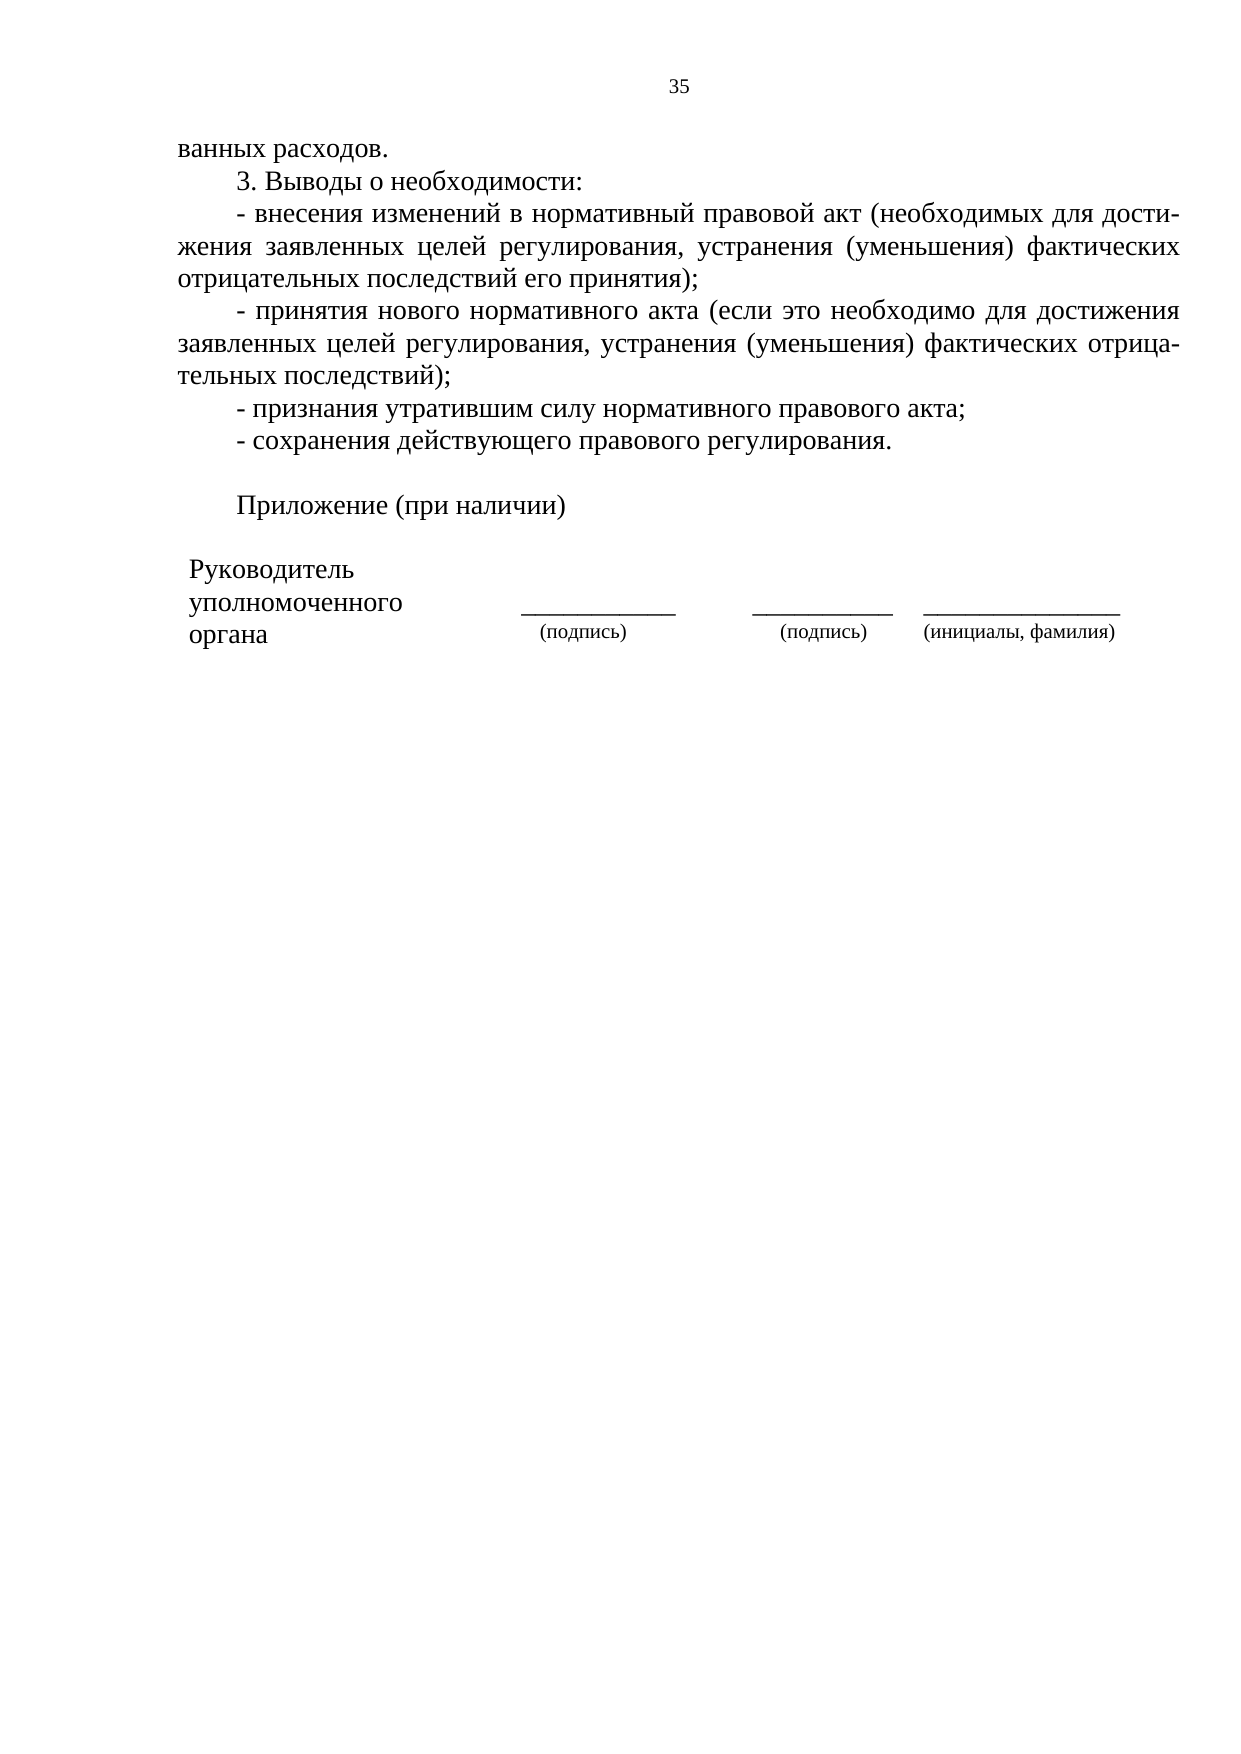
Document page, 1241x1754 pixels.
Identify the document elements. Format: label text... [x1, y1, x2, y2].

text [177, 131, 1181, 164]
text - внесения изменений в нормативный правовой акт (необходимых для дости-жения заявленных целей регулирования, устранения (уменьшения) фактических отрицательных последствий его принятия); [177, 196, 1181, 293]
table_header [499, 553, 723, 663]
text - сохранения действующего правового регулирования. [177, 423, 1181, 455]
table_header Руководитель уполномоченного органа [189, 553, 498, 663]
text 3. Выводы о необходимости: [177, 164, 1181, 196]
text - принятия нового нормативного акта (если это необходимо для достижения заявленных целей регулирования, устранения (уменьшения) фактических отрица-тельных последствий); [177, 293, 1181, 391]
text - признания утратившим силу нормативного правового акта; [177, 391, 1181, 423]
text Приложение (при наличии) [236, 488, 1181, 520]
table_header [724, 553, 1184, 663]
